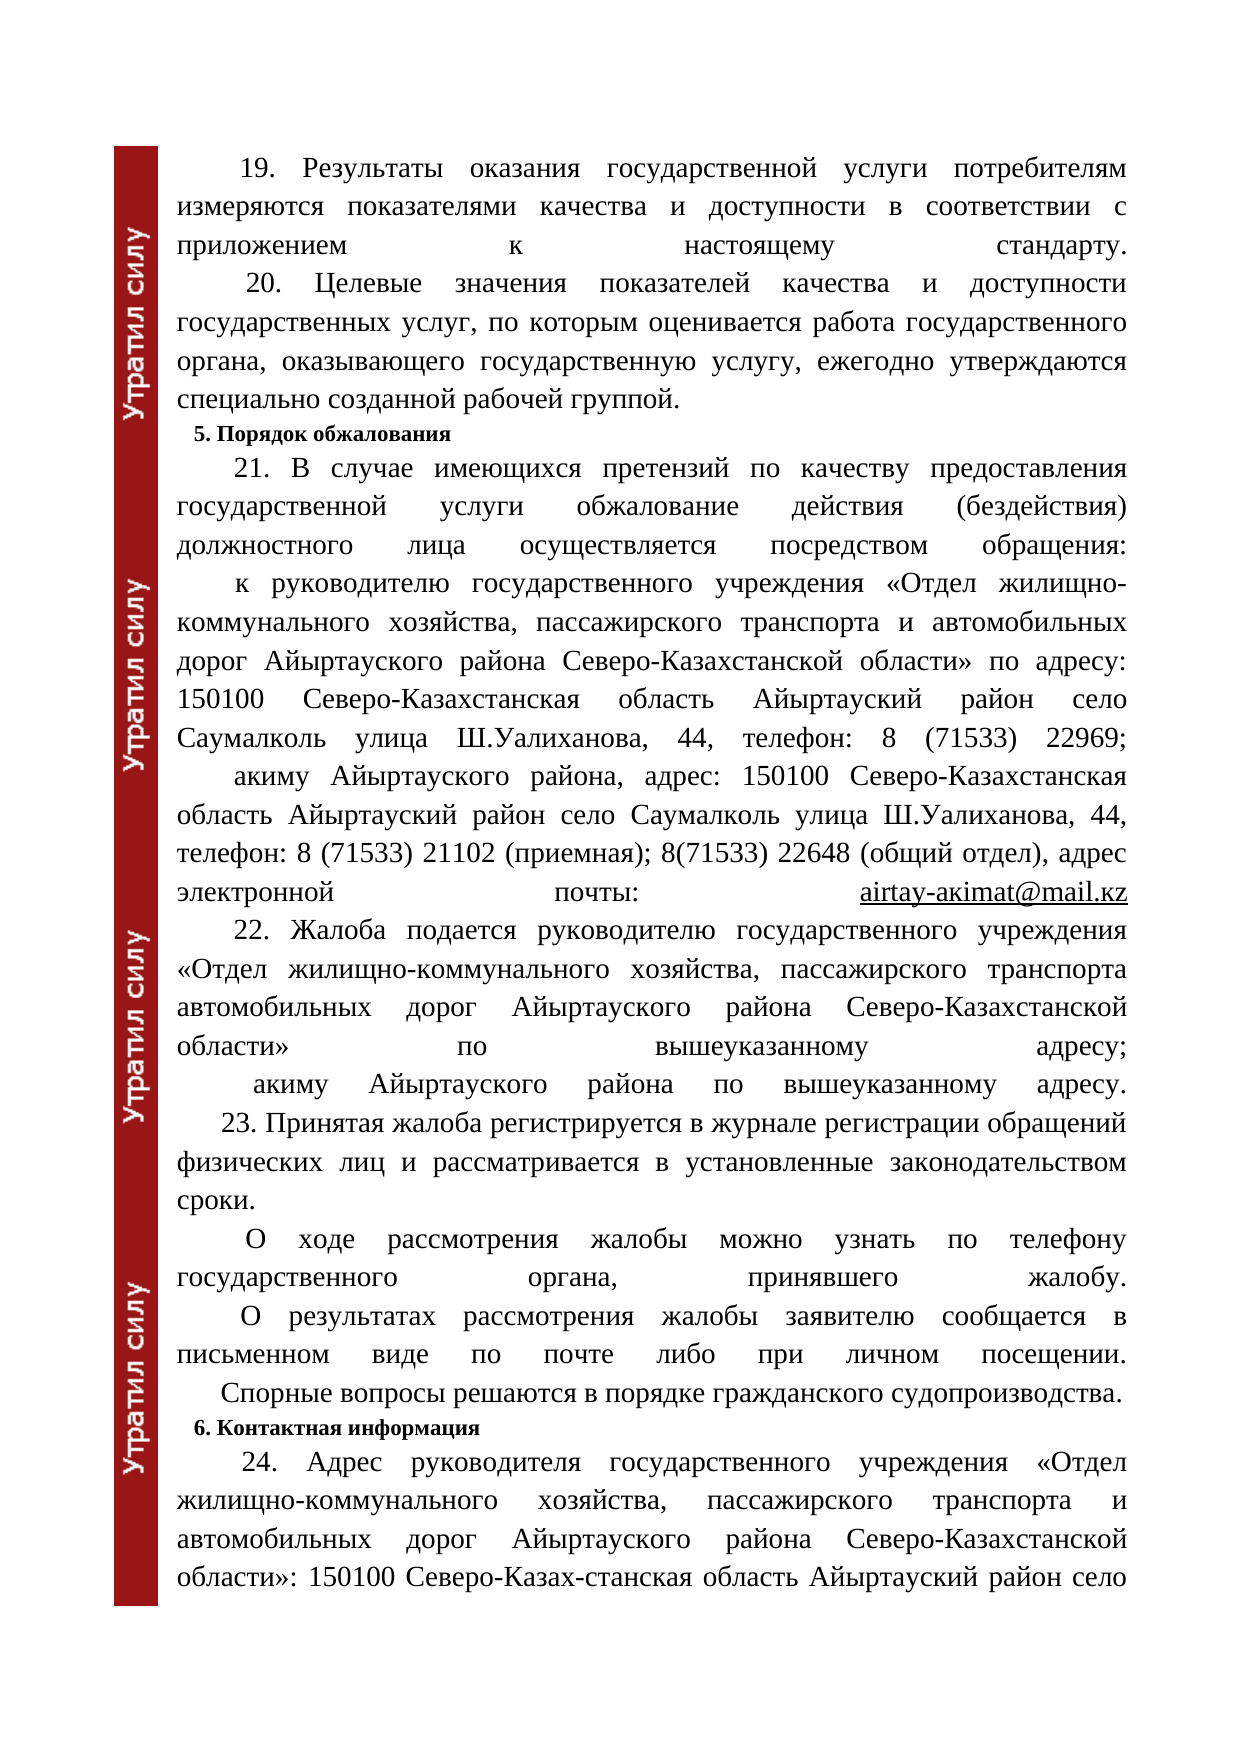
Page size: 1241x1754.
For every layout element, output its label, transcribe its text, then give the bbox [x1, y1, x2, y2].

text 5. Порядок обжалования [112, 420, 1128, 446]
picture [114, 1440, 158, 1444]
text 19. Результаты оказания государственной услуги потребителям измеряются показателями качества и доступности в соответствии с приложением к настоящему стандарту. 20. Целевые значения показателей качества и доступности государственных услуг, по которым оценивается работа государственного органа, оказывающего государственную услугу, ежегодно утверждаются специально созданной рабочей группой. [112, 150, 1128, 415]
text 6. Контактная информация [112, 1413, 1128, 1440]
picture [114, 146, 158, 150]
picture [114, 415, 158, 420]
picture [114, 446, 158, 450]
text 21. В случае имеющихся претензий по качеству предоставления государственной услуги обжалование действия (бездействия) должностного лица осуществляется посредством обращения: к руководителю государственного учреждения «Отдел жилищно-коммунального хозяйства, пассажирского транспорта и автомобильных дорог Айыртауского района Северо-Казахстанской области» по адресу: 150100 Северо-Казахстанская область Айыртауский район село Саумалколь улица Ш.Уалиханова, 44, телефон: 8 (71533) 22969; акиму Айыртауского района, адрес: 150100 Северо-Казахстанская область Айыртауский район село Саумалколь улица Ш.Уалиханова, 44, телефон: 8 (71533) 21102 (приемная); 8(71533) 22648 (общий отдел), адрес электронной почты: аіrtау-акіmаt@mail.кz 22. Жалоба подается руководителю государственного учреждения «Отдел жилищно-коммунального хозяйства, пассажирского транспорта автомобильных дорог Айыртауского района Северо-Казахстанской области» по вышеуказанному адресу; акиму Айыртауского района по вышеуказанному адресу. 23. Принятая жалоба регистрируется в журнале регистрации обращений физических лиц и рассматривается в установленные законодательством сроки. О ходе рассмотрения жалобы можно узнать по телефону государственного органа, принявшего жалобу. О результатах рассмотрения жалобы заявителю сообщается в письменном виде по почте либо при личном посещении. Спорные вопросы решаются в порядке гражданского судопроизводства. [112, 450, 1128, 1408]
picture [114, 1593, 158, 1606]
picture [114, 1408, 158, 1413]
